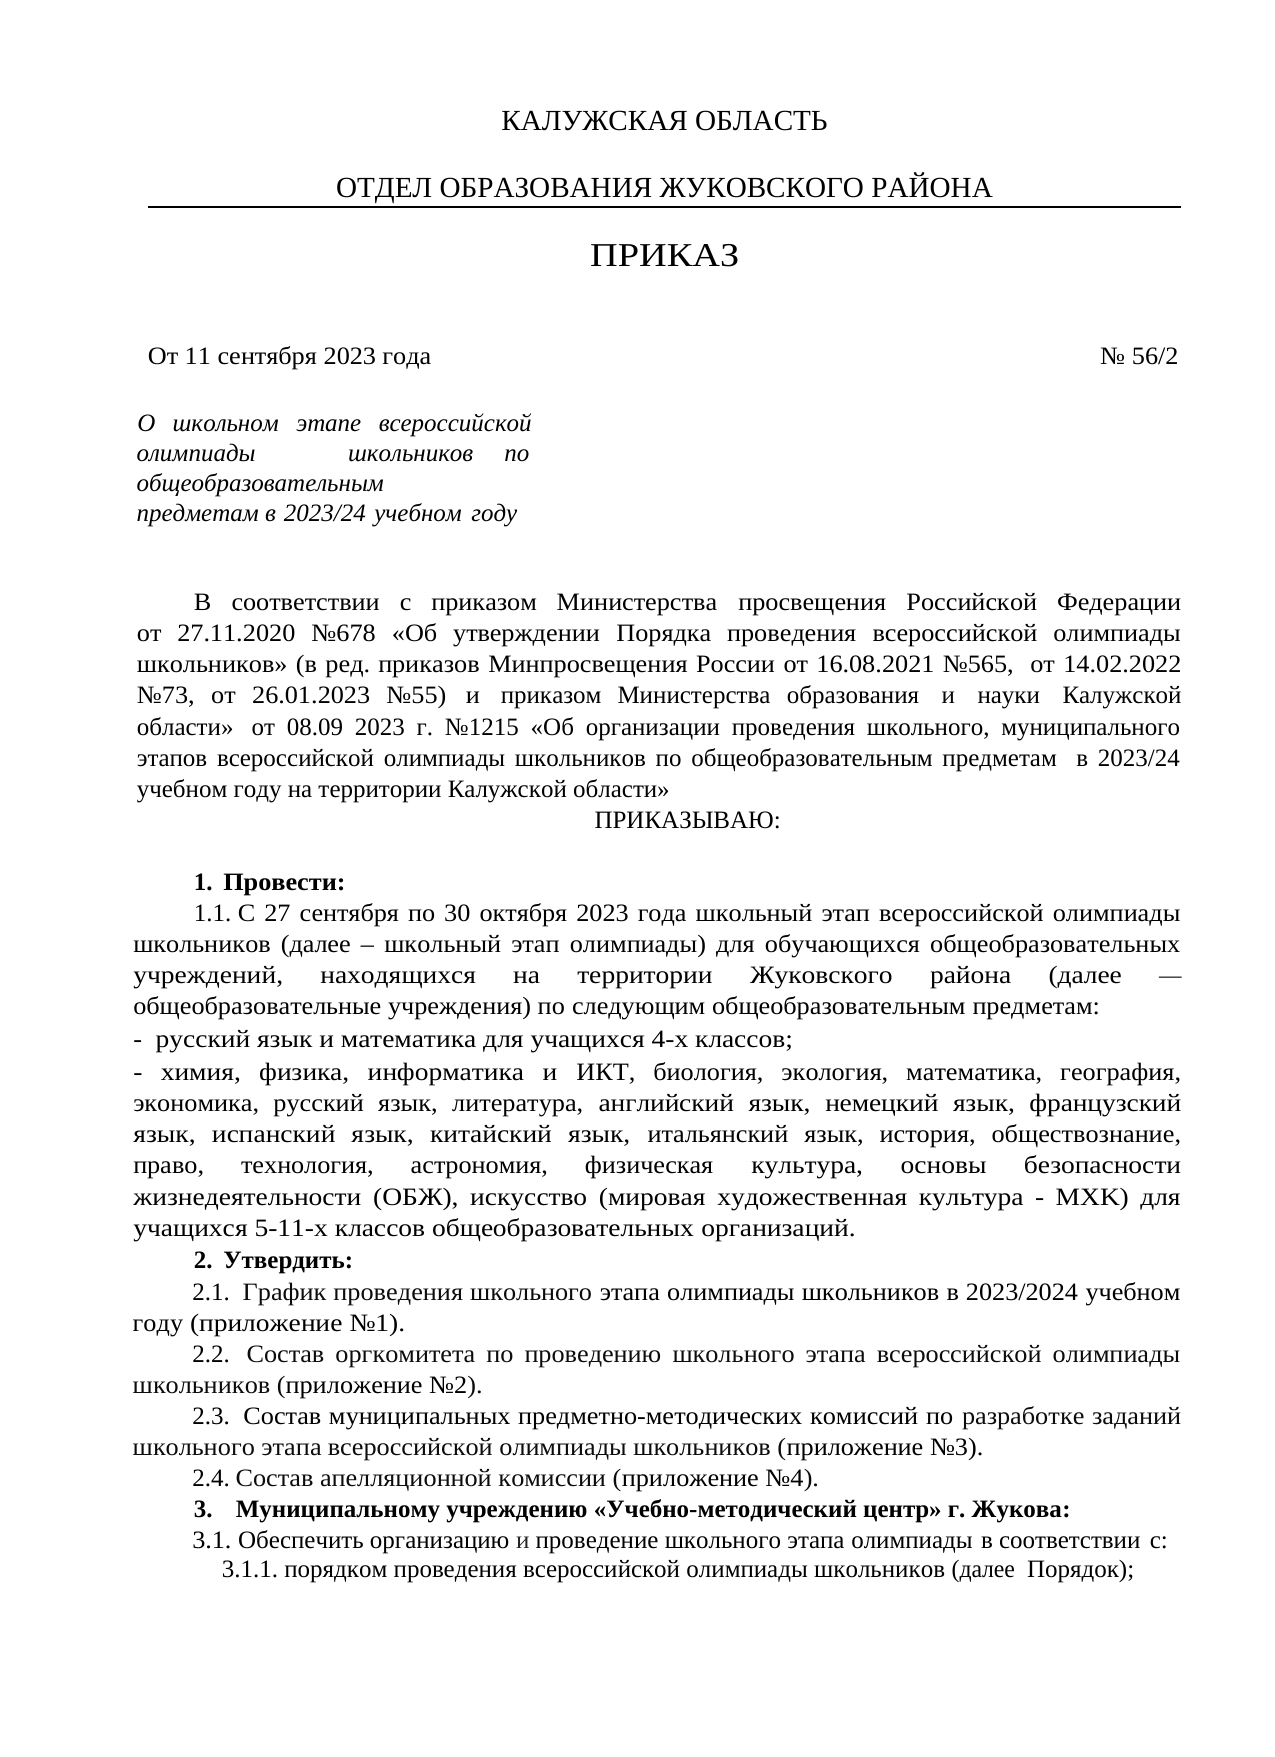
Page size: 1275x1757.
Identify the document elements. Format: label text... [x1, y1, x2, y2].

text ОТДЕЛ ОБРАЗОВАНИЯ ЖУКОВСКОГО РАЙОНА [148, 171, 1181, 206]
list График проведения школьного этапа олимпиады школьников в 2023/2024 учебном году (приложение №1). [132, 1277, 1181, 1336]
list Муниципальному учреждению «Учебно-методический центр» г. Жукова: [193, 1494, 1181, 1523]
text 3.1.1. порядком проведения всероссийской олимпиады школьников (далее Порядок); [162, 1556, 1181, 1583]
list Состав оргкомитета по проведению школьного этапа всероссийской олимпиады школьников (приложение №2). [132, 1339, 1181, 1398]
list Состав апелляционной комиссии (приложение №4). [132, 1463, 1181, 1492]
text ПРИКАЗЫВАЮ: [137, 805, 1181, 833]
list 3.1. Обеспечить организацию и проведение школьного этапа олимпиады в соответствии с: [133, 1527, 1181, 1554]
text - русский язык и математика для учащихся 4-х классов; [133, 1024, 1181, 1053]
text ПРИКАЗ [148, 236, 1181, 274]
text КАЛУЖСКАЯ ОБЛАСТЬ [148, 103, 1181, 137]
text О школьном этапе всероссийской олимпиады школьников по общеобразовательным предметам в 2023/24 учебном году [136, 408, 532, 527]
text - химия, физика, информатика и ИКТ, биология, экология, математика, география, экономика, русский язык, литература, английский язык, немецкий язык, французский язык, испанский язык, китайский язык, итальянский язык, история, обществознание, право, технология, астрономия, физическая культура, основы безопасности жизнедеятельности (ОБЖ), искусство (мировая художественная культура - MXK) для учащихся 5-11-х классов общеобразовательных организаций. [133, 1057, 1181, 1241]
list Провести: [193, 867, 1181, 896]
list Состав муниципальных предметно-методических комиссий по разработке заданий школьного этапа всероссийской олимпиады школьников (приложение №3). [132, 1401, 1181, 1461]
text В соответствии с приказом Министерства просвещения Российской Федерации от 27.11.2020 №678 «Об утверждении Порядка проведения всероссийской олимпиады школьников» (в ред. приказов Минпросвещения России от 16.08.2021 №565, от 14.02.2022 №73, от 26.01.2023 №55) и приказом Министерства образования и науки Калужской области» от 08.09 2023 г. №1215 «Об организации проведения школьного, муниципального этапов всероссийской олимпиады школьников по общеобразовательным предметам в 2023/24 учебном году на территории Калужской области» [137, 587, 1181, 802]
text От 11 сентября 2023 года № 56/2 [148, 341, 1181, 369]
list Утвердить: [193, 1246, 1181, 1274]
list С 27 сентября по 30 октября 2023 года школьный этап всероссийской олимпиады школьников (далее – школьный этап олимпиады) для обучающихся общеобразовательных учреждений, находящихся на территории Жуковского района (далее — общеобразовательные учреждения) по следующим общеобразовательным предметам: [133, 898, 1181, 1020]
